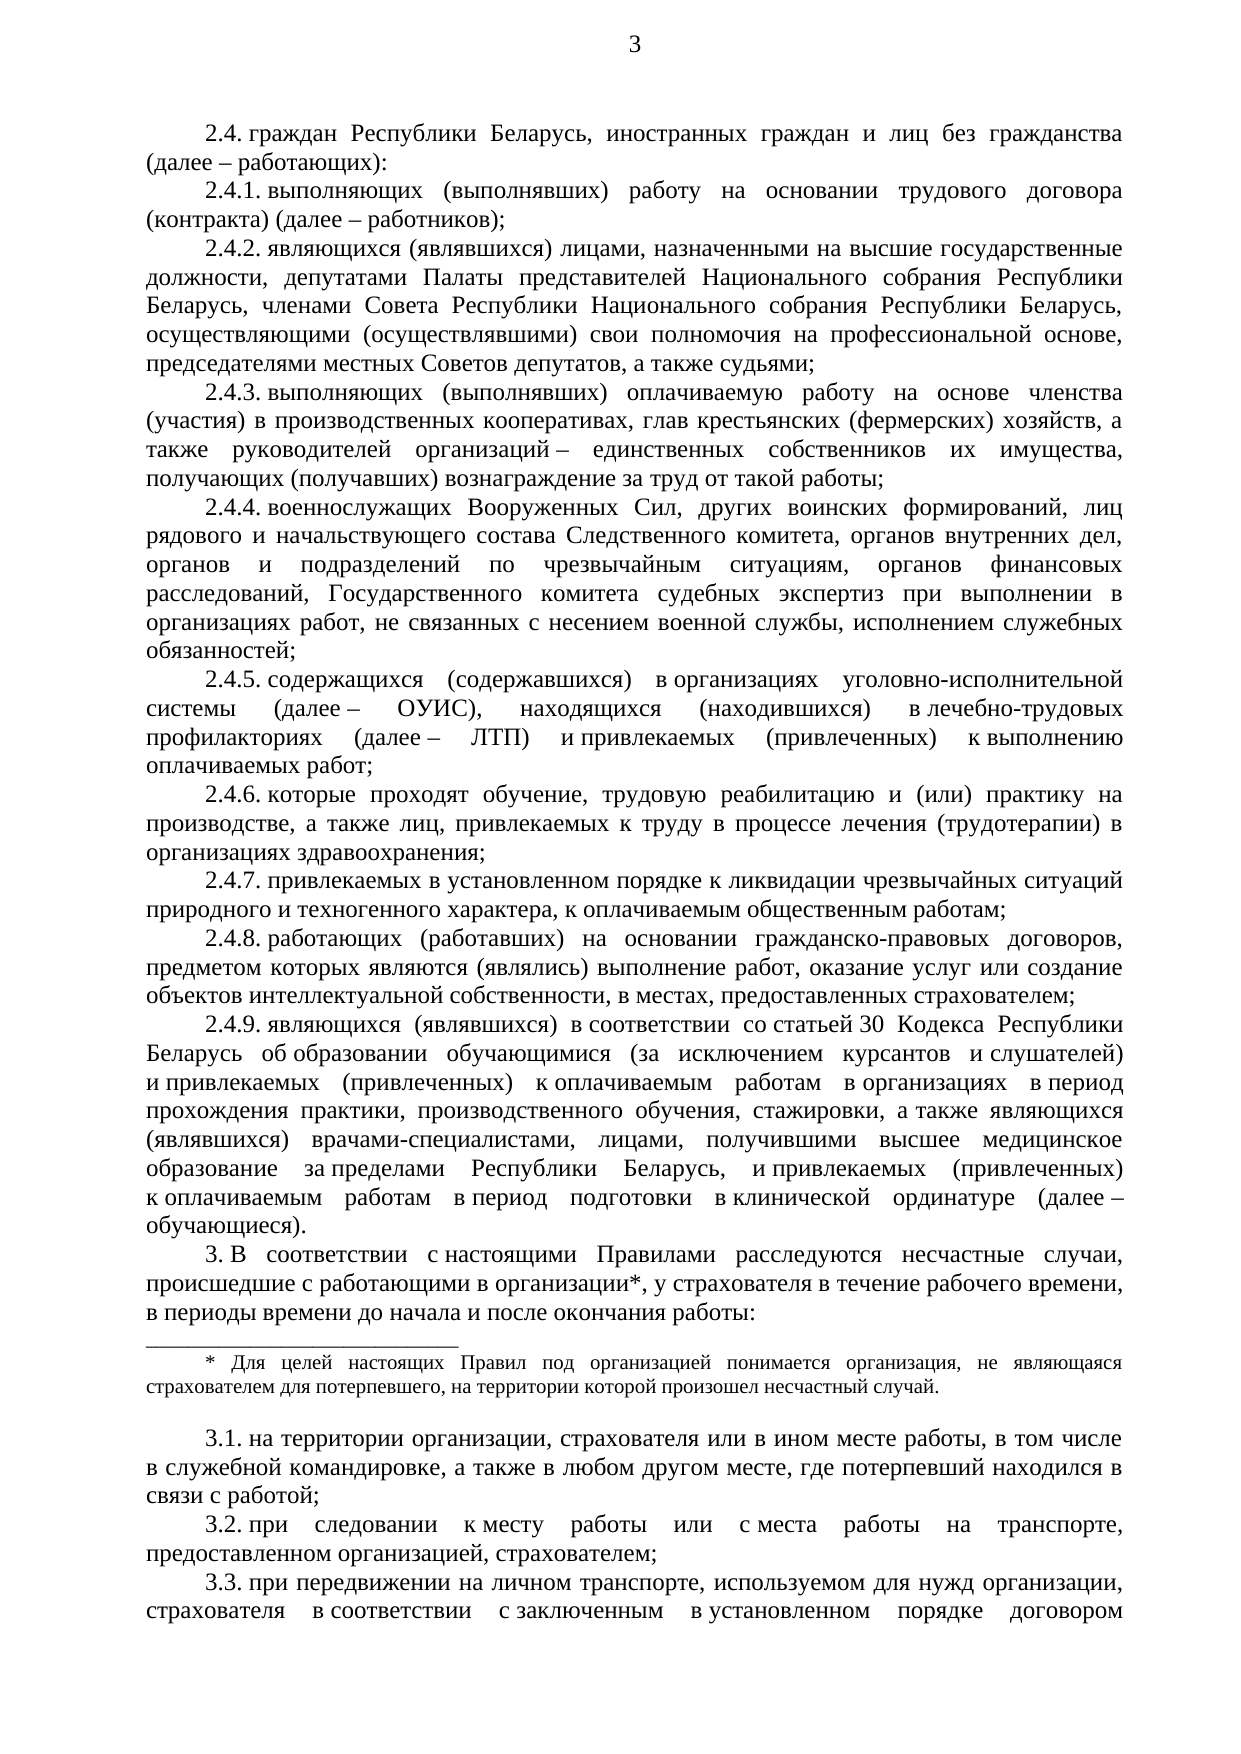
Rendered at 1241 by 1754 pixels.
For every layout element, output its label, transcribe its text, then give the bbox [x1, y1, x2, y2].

text 2.4.1. выполняющих (выполнявших) работу на основании трудового договора (контракта) (далее – работников); [146, 176, 1123, 233]
text 2.4.4. военнослужащих Вооруженных Сил, других воинских формирований, лиц рядового и начальствующего состава Следственного комитета, органов внутренних дел, органов и подразделений по чрезвычайным ситуациям, органов финансовых расследований, Государственного комитета судебных экспертиз при выполнении в организациях работ, не связанных с несением военной службы, исполнением служебных обязанностей; [146, 492, 1123, 664]
text 3.1. на территории организации, страхователя или в ином месте работы, в том числе в служебной командировке, а также в любом другом месте, где потерпевший находился в связи с работой; [146, 1423, 1123, 1509]
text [146, 1567, 1123, 1624]
text 2.4.2. являющихся (являвшихся) лицами, назначенными на высшие государственные должности, депутатами Палаты представителей Национального собрания Республики Беларусь, членами Совета Республики Национального собрания Республики Беларусь, осуществляющими (осуществлявшими) свои полномочия на профессиональной основе, председателями местных Советов депутатов, а также судьями; [146, 233, 1123, 377]
text 2.4.3. выполняющих (выполнявших) оплачиваемую работу на основе членства (участия) в производственных кооперативах, глав крестьянских (фермерских) хозяйств, а также руководителей организаций – единственных собственников их имущества, получающих (получавших) вознаграждение за труд от такой работы; [146, 377, 1123, 492]
text 2.4. граждан Республики Беларусь, иностранных граждан и лиц без гражданства (далее – работающих): [146, 118, 1123, 176]
text 3.2. при следовании к месту работы или с места работы на транспорте, предоставленном организацией, страхователем; [146, 1509, 1123, 1567]
text 2.4.7. привлекаемых в установленном порядке к ликвидации чрезвычайных ситуаций природного и техногенного характера, к оплачиваемым общественным работам; [146, 866, 1123, 923]
text ______________________________ [146, 1326, 1123, 1350]
text 2.4.8. работающих (работавших) на основании гражданско-правовых договоров, предметом которых являются (являлись) выполнение работ, оказание услуг или создание объектов интеллектуальной собственности, в местах, предоставленных страхователем; [146, 923, 1123, 1009]
text 2.4.5. содержащихся (содержавшихся) в организациях уголовно-исполнительной системы (далее – ОУИС), находящихся (находившихся) в лечебно-трудовых профилакториях (далее – ЛТП) и привлекаемых (привлеченных) к выполнению оплачиваемых работ; [146, 664, 1123, 779]
text 2.4.9. являющихся (являвшихся) в соответствии со статьей 30 Кодекса Республики Беларусь об образовании обучающимися (за исключением курсантов и слушателей) и привлекаемых (привлеченных) к оплачиваемым работам в организациях в период прохождения практики, производственного обучения, стажировки, а также являющихся (являвшихся) врачами-специалистами, лицами, получившими высшее медицинское образование за пределами Республики Беларусь, и привлекаемых (привлеченных) к оплачиваемым работам в период подготовки в клинической ординатуре (далее – обучающиеся). [146, 1009, 1123, 1239]
text * Для целей настоящих Правил под организацией понимается организация, не являющаяся страхователем для потерпевшего, на территории которой произошел несчастный случай. [146, 1350, 1123, 1398]
text 3. В соответствии с настоящими Правилами расследуются несчастные случаи, происшедшие с работающими в организации*, у страхователя в течение рабочего времени, в периоды времени до начала и после окончания работы: [146, 1239, 1123, 1326]
text 2.4.6. которые проходят обучение, трудовую реабилитацию и (или) практику на производстве, а также лиц, привлекаемых к труду в процессе лечения (трудотерапии) в организациях здравоохранения; [146, 779, 1123, 866]
